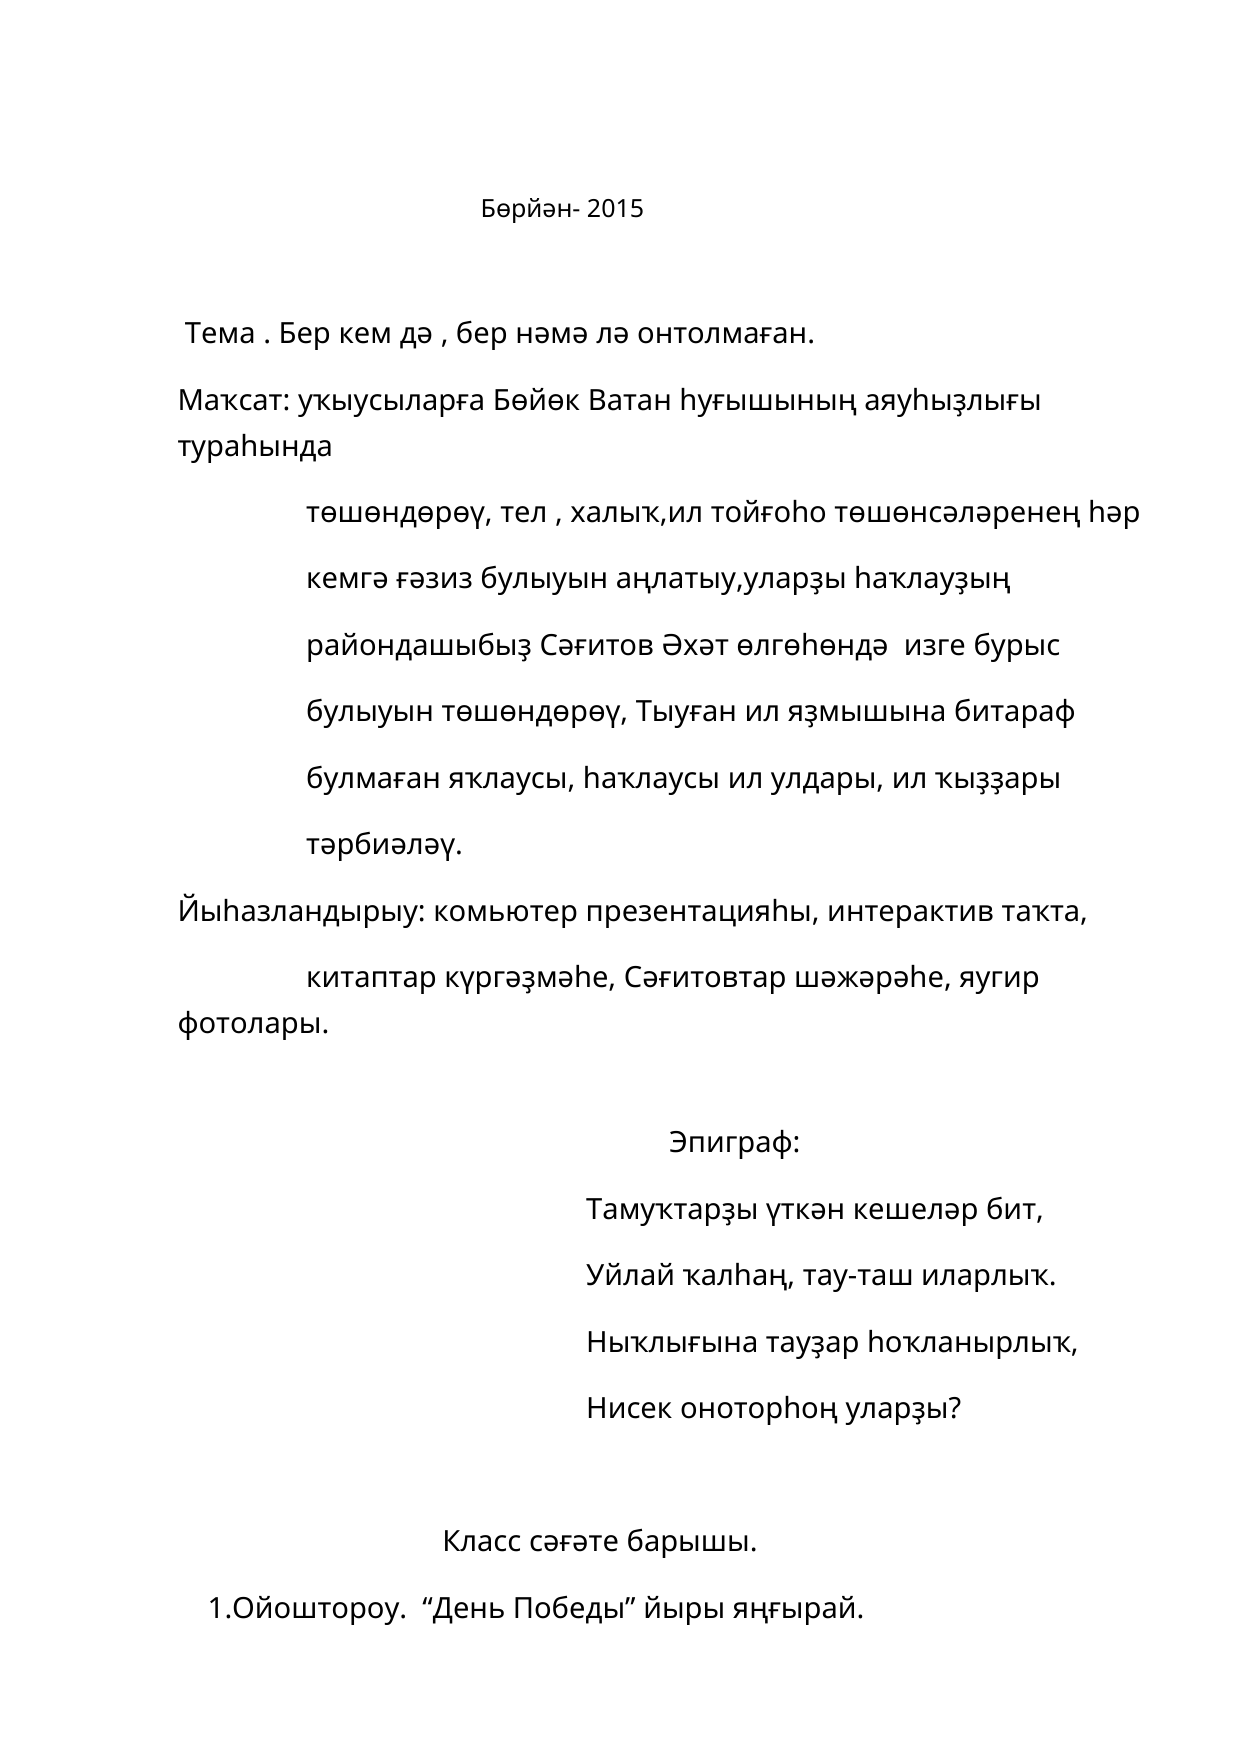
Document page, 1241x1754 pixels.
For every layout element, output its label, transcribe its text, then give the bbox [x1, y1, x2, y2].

text төшөндөрөү, тел , халыҡ,ил тойғоһо төшөнсәләренең һәр [177, 491, 1152, 531]
text Ныҡлығына тауҙар һоҡланырлыҡ, [177, 1321, 1152, 1361]
text булмаған яҡлаусы, һаҡлаусы ил улдары, ил ҡыҙҙары [177, 757, 1152, 797]
text Класс сәғәте барышы. [177, 1520, 1152, 1560]
text Уйлай ҡалһаң, тау-таш иларлыҡ. [177, 1254, 1152, 1294]
text 1.Ойоштороу. “День Победы” йыры яңғырай. [177, 1587, 1152, 1627]
text Маҡсат: уҡыусыларға Бөйөк Ватан һуғышының аяуһыҙлығы тураһында [177, 379, 1152, 464]
text кемгә ғәзиз булыуын аңлатыу,уларҙы һаҡлауҙың [177, 558, 1152, 597]
text Тема . Бер кем дә , бер нәмә лә онтолмаған. [177, 313, 1152, 352]
text Эпиграф: [177, 1122, 1152, 1161]
text райондашыбыҙ Сәғитов Әхәт өлгөһөндә изге бурыс [177, 624, 1152, 664]
text булыуын төшөндөрөү, Тыуған ил яҙмышына битараф [177, 691, 1152, 730]
text Нисек оноторһоң уларҙы? [177, 1387, 1152, 1427]
text Йыһазландырыу: комьютер презентацияһы, интерактив таҡта, [177, 890, 1152, 930]
text Бөрйән- 2015 [177, 191, 1152, 225]
text тәрбиәләү. [177, 824, 1152, 863]
text Тамуҡтарҙы үткән кешеләр бит, [177, 1188, 1152, 1228]
text китаптар күргәҙмәһе, Сәғитовтар шәжәрәһе, яугир фотолары. [177, 957, 1152, 1042]
